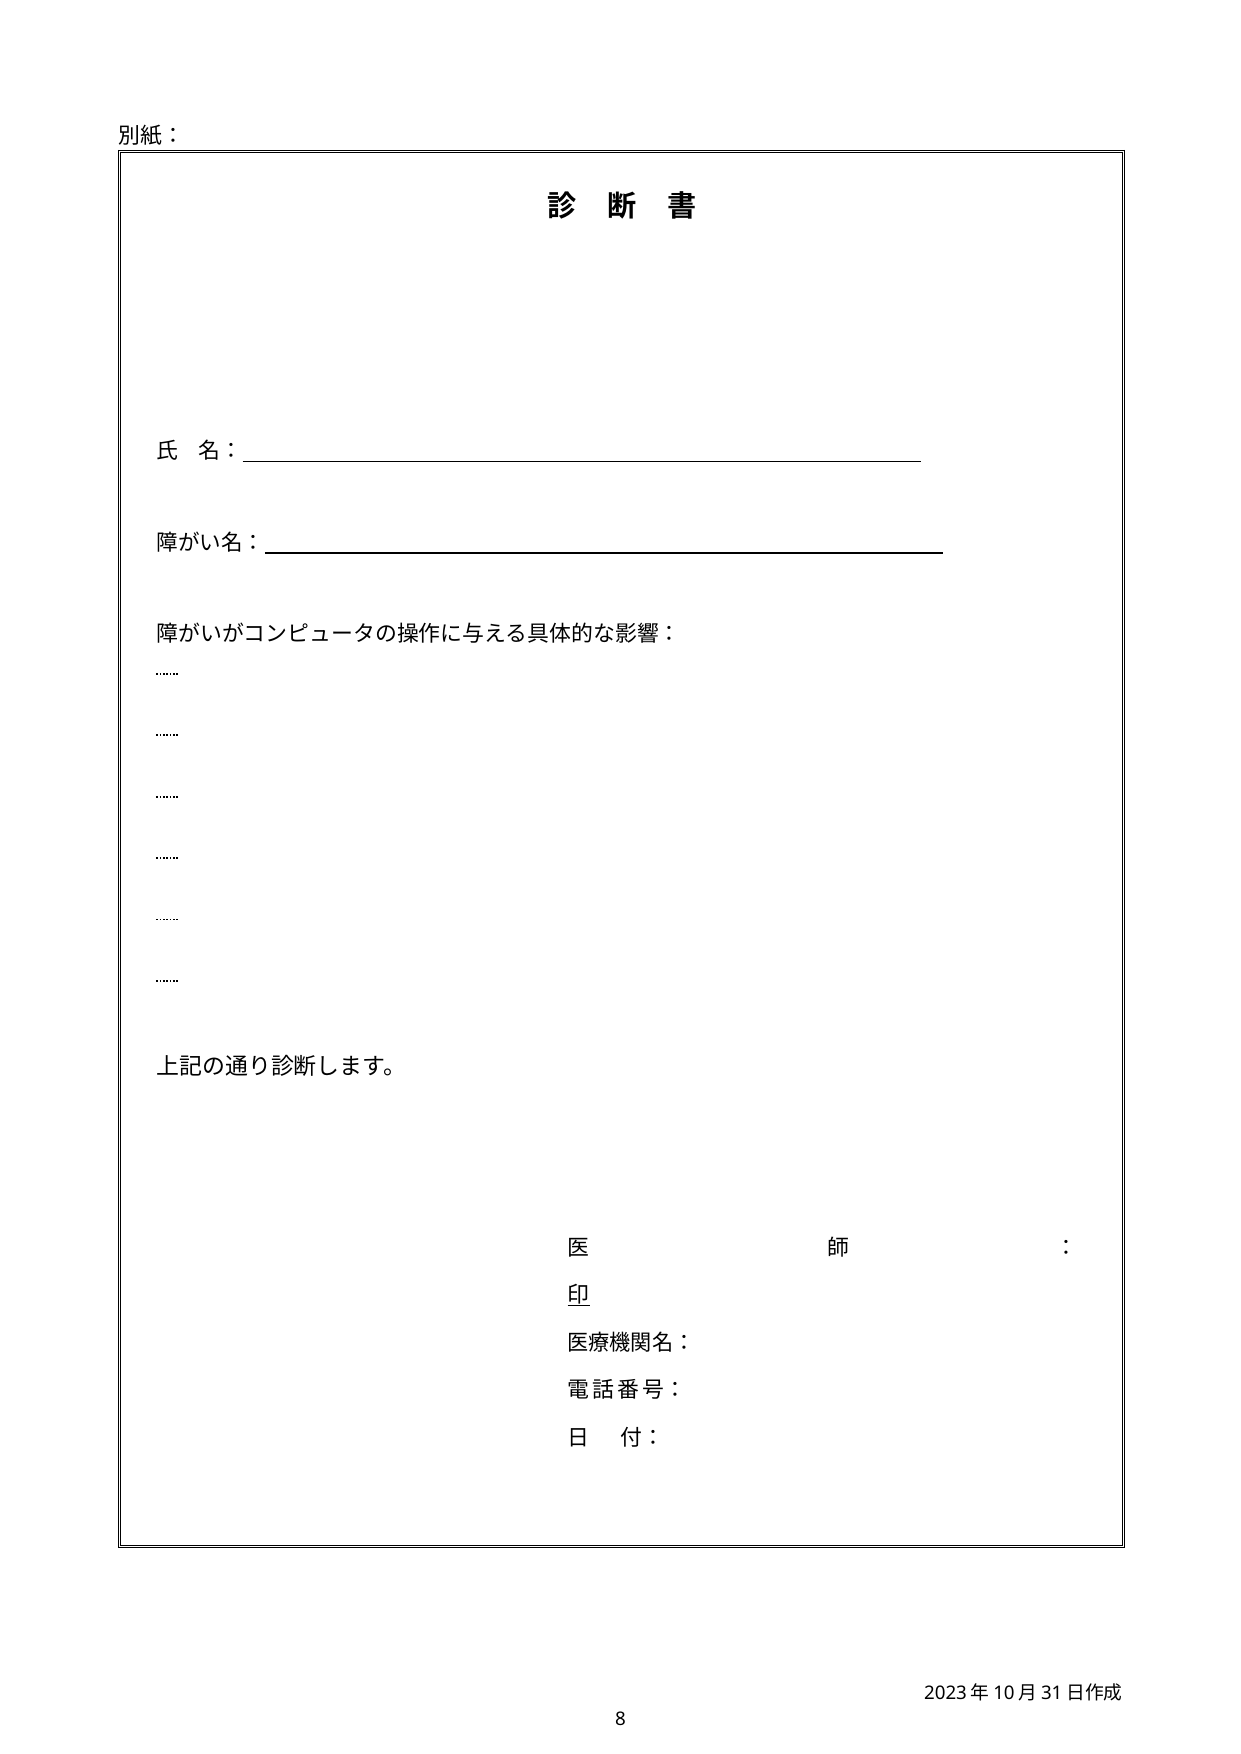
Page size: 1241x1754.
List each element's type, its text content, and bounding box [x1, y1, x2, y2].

table_header 診断書 氏名： 障がい名： 障がいがコンピュータの操作に与える具体的な影響： 上記の通り診断します。 医師： 印 医療機関名： 電話番号： 日付： [121, 153, 1122, 1545]
text 別紙： [118, 118, 1122, 150]
